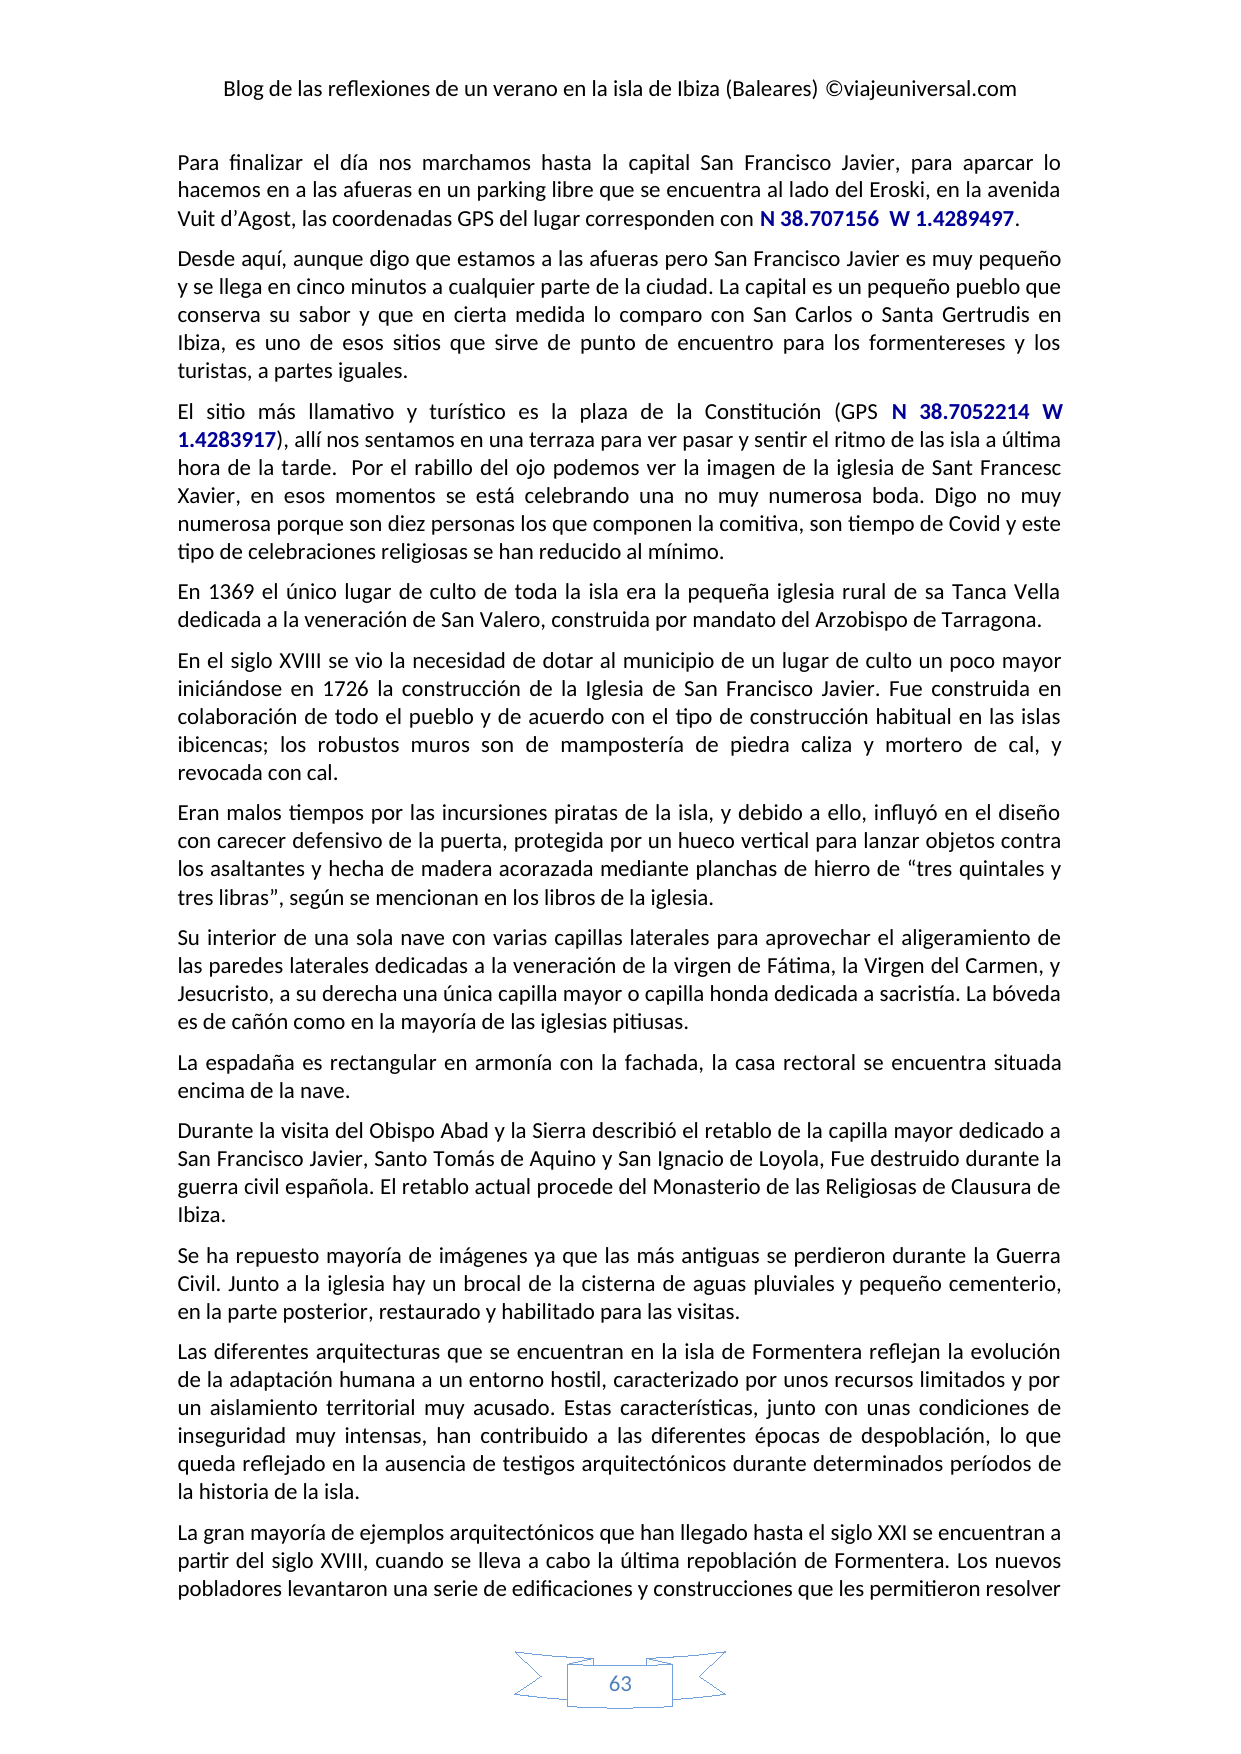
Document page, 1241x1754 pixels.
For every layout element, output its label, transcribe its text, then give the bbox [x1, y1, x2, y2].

text Las diferentes arquitecturas que se encuentran en la isla de Formentera reflejan la evolución de la adaptación humana a un entorno hostil, caracterizado por unos recursos limitados y por un aislamiento territorial muy acusado. Estas características, junto con unas condiciones de inseguridad muy intensas, han contribuido a las diferentes épocas de despoblación, lo que queda reflejado en la ausencia de testigos arquitectónicos durante determinados períodos de la historia de la isla. [177, 1337, 1063, 1506]
text En el siglo XVIII se vio la necesidad de dotar al municipio de un lugar de culto un poco mayor iniciándose en 1726 la construcción de la Iglesia de San Francisco Javier. Fue construida en colaboración de todo el pueblo y de acuerdo con el tipo de construcción habitual en las islas ibicencas; los robustos muros son de mampostería de piedra caliza y mortero de cal, y revocada con cal. [177, 646, 1063, 786]
text Durante la visita del Obispo Abad y la Sierra describió el retablo de la capilla mayor dedicado a San Francisco Javier, Santo Tomás de Aquino y San Ignacio de Loyola, Fue destruido durante la guerra civil española. El retablo actual procede del Monasterio de las Religiosas de Clausura de Ibiza. [177, 1116, 1063, 1228]
text En 1369 el único lugar de culto de toda la isla era la pequeña iglesia rural de sa Tanca Vella dedicada a la veneración de San Valero, construida por mandato del Arzobispo de Tarragona. [177, 577, 1063, 633]
text Su interior de una sola nave con varias capillas laterales para aprovechar el aligeramiento de las paredes laterales dedicadas a la veneración de la virgen de Fátima, la Virgen del Carmen, y Jesucristo, a su derecha una única capilla mayor o capilla honda dedicada a sacristía. La bóveda es de cañón como en la mayoría de las iglesias pitiusas. [177, 923, 1063, 1035]
text El sitio más llamativo y turístico es la plaza de la Constitución (GPS N 38.7052214 W 1.4283917), allí nos sentamos en una terraza para ver pasar y sentir el ritmo de las isla a última hora de la tarde. Por el rabillo del ojo podemos ver la imagen de la iglesia de Sant Francesc Xavier, en esos momentos se está celebrando una no muy numerosa boda. Digo no muy numerosa porque son diez personas los que componen la comitiva, son tiempo de Covid y este tipo de celebraciones religiosas se han reducido al mínimo. [177, 397, 1063, 565]
text La espadaña es rectangular en armonía con la fachada, la casa rectoral se encuentra situada encima de la nave. [177, 1048, 1063, 1104]
text Para finalizar el día nos marchamos hasta la capital San Francisco Javier, para aparcar lo hacemos en a las afueras en un parking libre que se encuentra al lado del Eroski, en la avenida Vuit d’Agost, las coordenadas GPS del lugar corresponden con N 38.707156 W 1.4289497. [177, 148, 1063, 232]
text Eran malos tiempos por las incursiones piratas de la isla, y debido a ello, influyó en el diseño con carecer defensivo de la puerta, protegida por un hueco vertical para lanzar objetos contra los asaltantes y hecha de madera acorazada mediante planchas de hierro de “tres quintales y tres libras”, según se mencionan en los libros de la iglesia. [177, 798, 1063, 911]
text Desde aquí, aunque digo que estamos a las afueras pero San Francisco Javier es muy pequeño y se llega en cinco minutos a cualquier parte de la ciudad. La capital es un pequeño pueblo que conserva su sabor y que en cierta medida lo comparo con San Carlos o Santa Gertrudis en Ibiza, es uno de esos sitios que sirve de punto de encuentro para los formentereses y los turistas, a partes iguales. [177, 244, 1063, 384]
text Se ha repuesto mayoría de imágenes ya que las más antiguas se perdieron durante la Guerra Civil. Junto a la iglesia hay un brocal de la cisterna de aguas pluviales y pequeño cementerio, en la parte posterior, restaurado y habilitado para las visitas. [177, 1241, 1063, 1325]
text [177, 1518, 1063, 1602]
